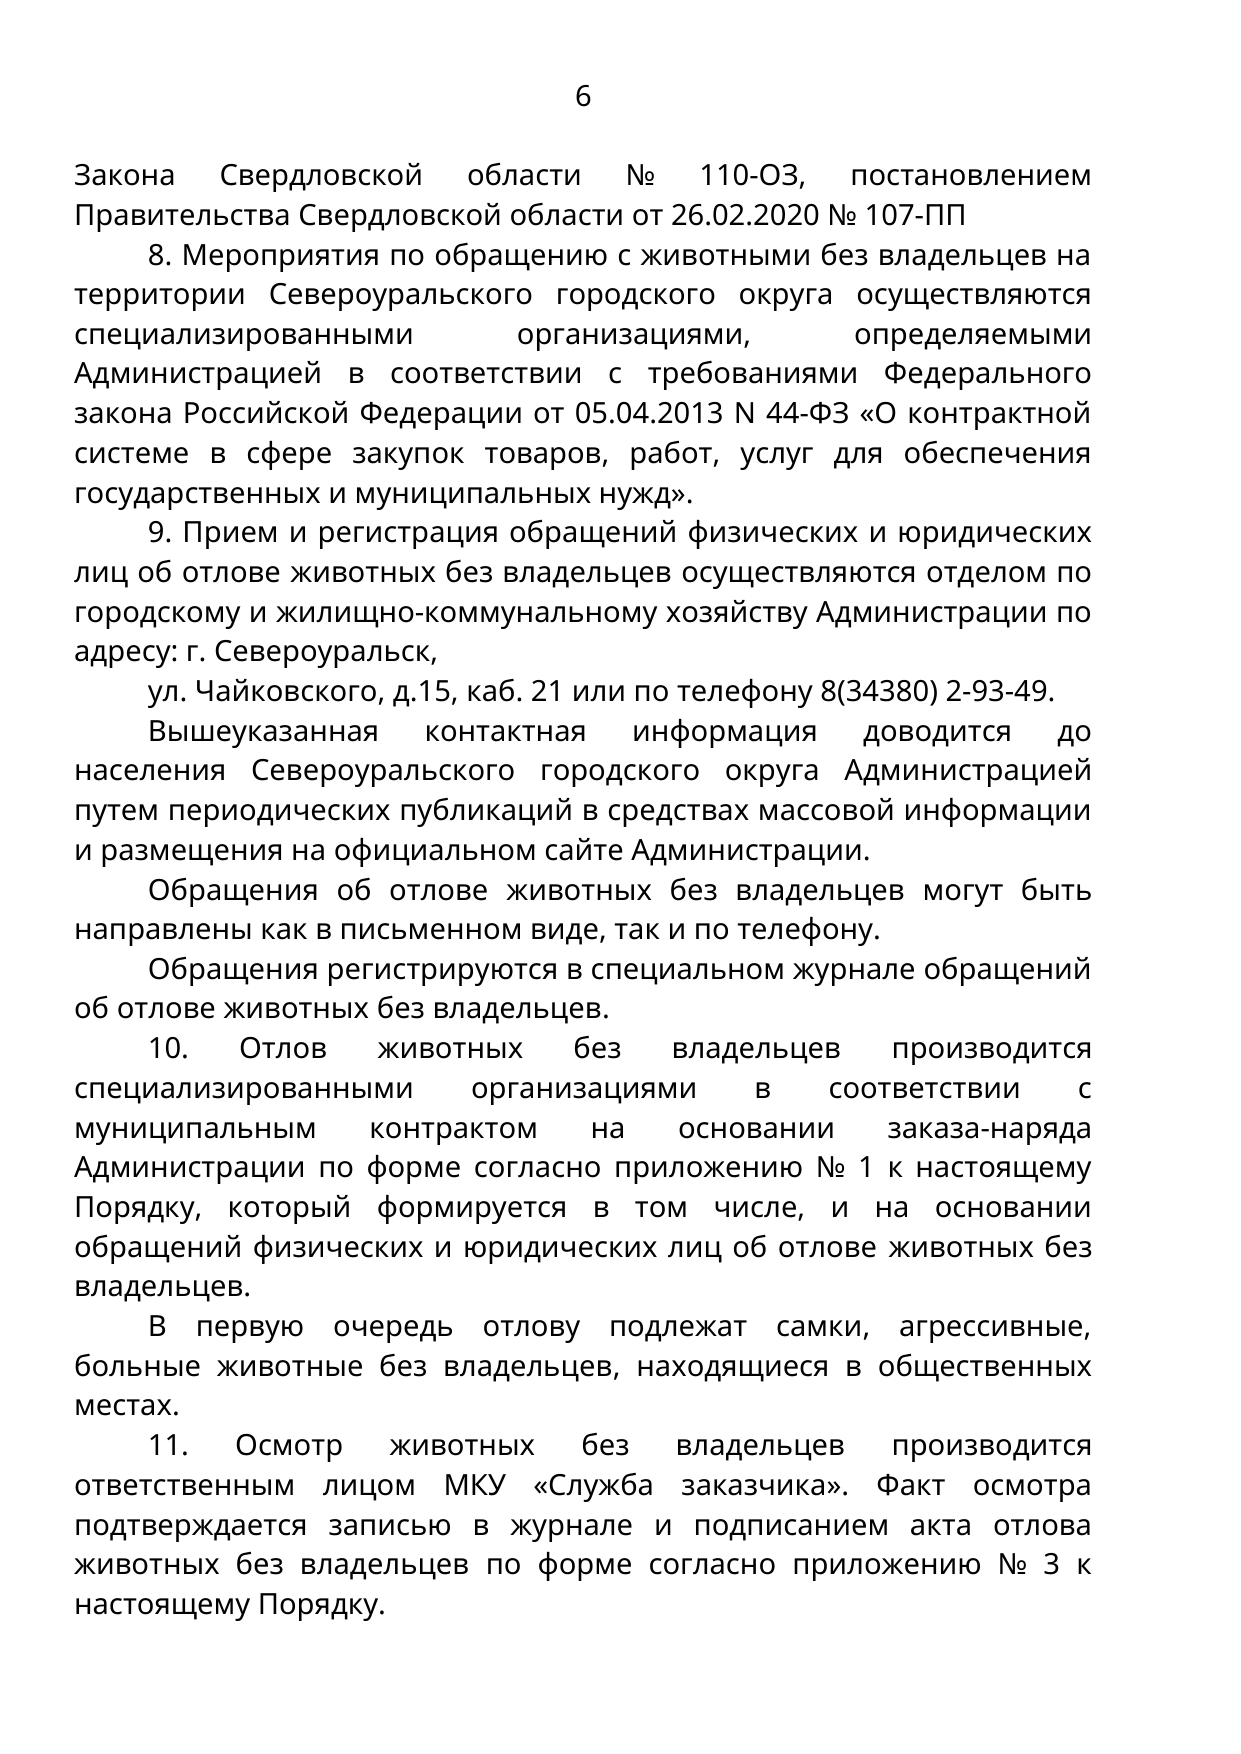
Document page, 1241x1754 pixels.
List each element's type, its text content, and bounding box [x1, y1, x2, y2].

text 9. Прием и регистрация обращений физических и юридических лиц об отлове животных без владельцев осуществляются отделом по городскому и жилищно-коммунальному хозяйству Администрации по адресу: г. Североуральск, [74, 512, 1092, 670]
text Вышеуказанная контактная информация доводится до населения Североуральского городского округа Администрацией путем периодических публикаций в средствах массовой информации и размещения на официальном сайте Администрации. [74, 710, 1092, 869]
text Обращения регистрируются в специальном журнале обращений об отлове животных без владельцев. [74, 948, 1092, 1027]
text 8. Мероприятия по обращению с животными без владельцев на территории Североуральского городского округа осуществляются специализированными организациями, определяемыми Администрацией в соответствии с требованиями Федерального закона Российской Федерации от 05.04.2013 N 44-ФЗ «О контрактной системе в сфере закупок товаров, работ, услуг для обеспечения государственных и муниципальных нужд». [74, 234, 1092, 512]
text ул. Чайковского, д.15, каб. 21 или по телефону 8(34380) 2-93-49. [74, 670, 1092, 710]
text Обращения об отлове животных без владельцев могут быть направлены как в письменном виде, так и по телефону. [74, 869, 1092, 948]
text 11. Осмотр животных без владельцев производится ответственным лицом МКУ «Служба заказчика». Факт осмотра подтверждается записью в журнале и подписанием акта отлова животных без владельцев по форме согласно приложению № 3 к настоящему Порядку. [74, 1424, 1092, 1623]
text 10. Отлов животных без владельцев производится специализированными организациями в соответствии с муниципальным контрактом на основании заказа-наряда Администрации по форме согласно приложению № 1 к настоящему Порядку, который формируется в том числе, и на основании обращений физических и юридических лиц об отлове животных без владельцев. [74, 1027, 1092, 1305]
text В первую очередь отлову подлежат самки, агрессивные, больные животные без владельцев, находящиеся в общественных местах. [74, 1305, 1092, 1424]
